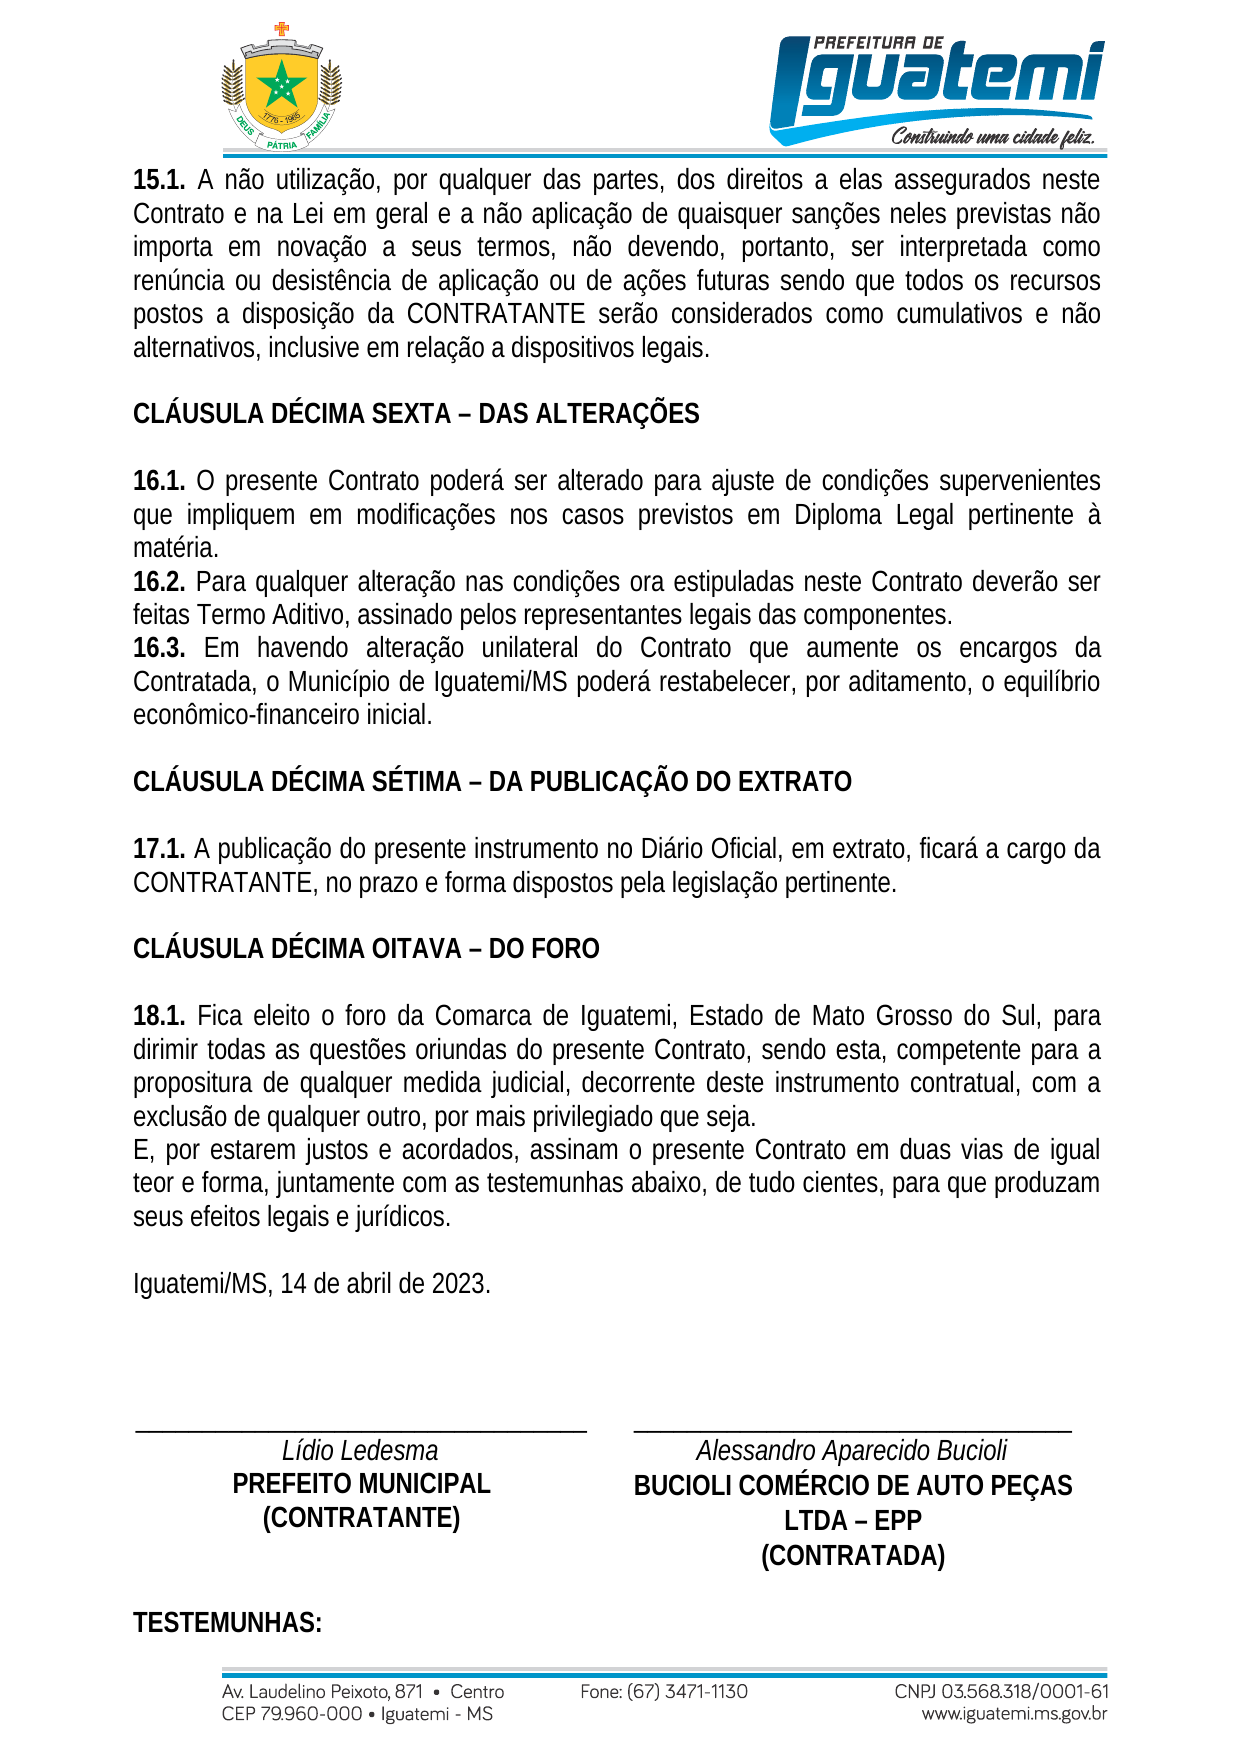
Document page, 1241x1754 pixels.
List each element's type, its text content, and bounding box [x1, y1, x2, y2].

text E, por estarem justos e acordados, assinam o presente Contrato em duas vias de igual teor e forma, juntamente com as testemunhas abaixo, de tudo cientes, para que produzam seus efeitos legais e jurídicos. [133, 1132, 1103, 1232]
text TESTEMUNHAS: [133, 1605, 1103, 1639]
table_header __________________________________ Lídio Ledesma PREFEITO MUNICIPAL (CONTRATANTE) [129, 1400, 596, 1572]
text CLÁUSULA DÉCIMA OITAVA – DO FORO [133, 932, 1103, 965]
text Iguatemi/MS, 14 de abril de 2023. [133, 1266, 1103, 1299]
text 18.1. Fica eleito o foro da Comarca de Iguatemi, Estado de Mato Grosso do Sul, para dirimir todas as questões oriundas do presente Contrato, sendo esta, competente para a propositura de qualquer medida judicial, decorrente deste instrumento contratual, com a exclusão de qualquer outro, por mais privilegiado que seja. [133, 998, 1103, 1132]
text 16.1. O presente Contrato poderá ser alterado para ajuste de condições supervenientes que impliquem em modificações nos casos previstos em Diploma Legal pertinente à matéria. [133, 463, 1103, 564]
text CLÁUSULA DÉCIMA SEXTA – DAS ALTERAÇÕES [133, 397, 1103, 430]
table_header _________________________________ Alessandro Aparecido Bucioli BUCIOLI COMÉRCIO DE AUTO PEÇAS LTDA – EPP (CONTRATADA) [596, 1400, 1115, 1572]
text 15.1. A não utilização, por qualquer das partes, dos direitos a elas assegurados neste Contrato e na Lei em geral e a não aplicação de quaisquer sanções neles previstas não importa em novação a seus termos, não devendo, portanto, ser interpretada como renúncia ou desistência de aplicação ou de ações futuras sendo que todos os recursos postos a disposição da CONTRATANTE serão considerados como cumulativos e não alternativos, inclusive em relação a dispositivos legais. [133, 162, 1103, 363]
text 16.3. Em havendo alteração unilateral do Contrato que aumente os encargos da Contratada, o Município de Iguatemi/MS poderá restabelecer, por aditamento, o equilíbrio econômico-financeiro inicial. [133, 631, 1103, 731]
text 17.1. A publicação do presente instrumento no Diário Oficial, em extrato, ficará a cargo da CONTRATANTE, no prazo e forma dispostos pela legislação pertinente. [133, 831, 1103, 898]
text CLÁUSULA DÉCIMA SÉTIMA – DA PUBLICAÇÃO DO EXTRATO [133, 764, 1103, 798]
text 16.2. Para qualquer alteração nas condições ora estipuladas neste Contrato deverão ser feitas Termo Aditivo, assinado pelos representantes legais das componentes. [133, 564, 1103, 631]
